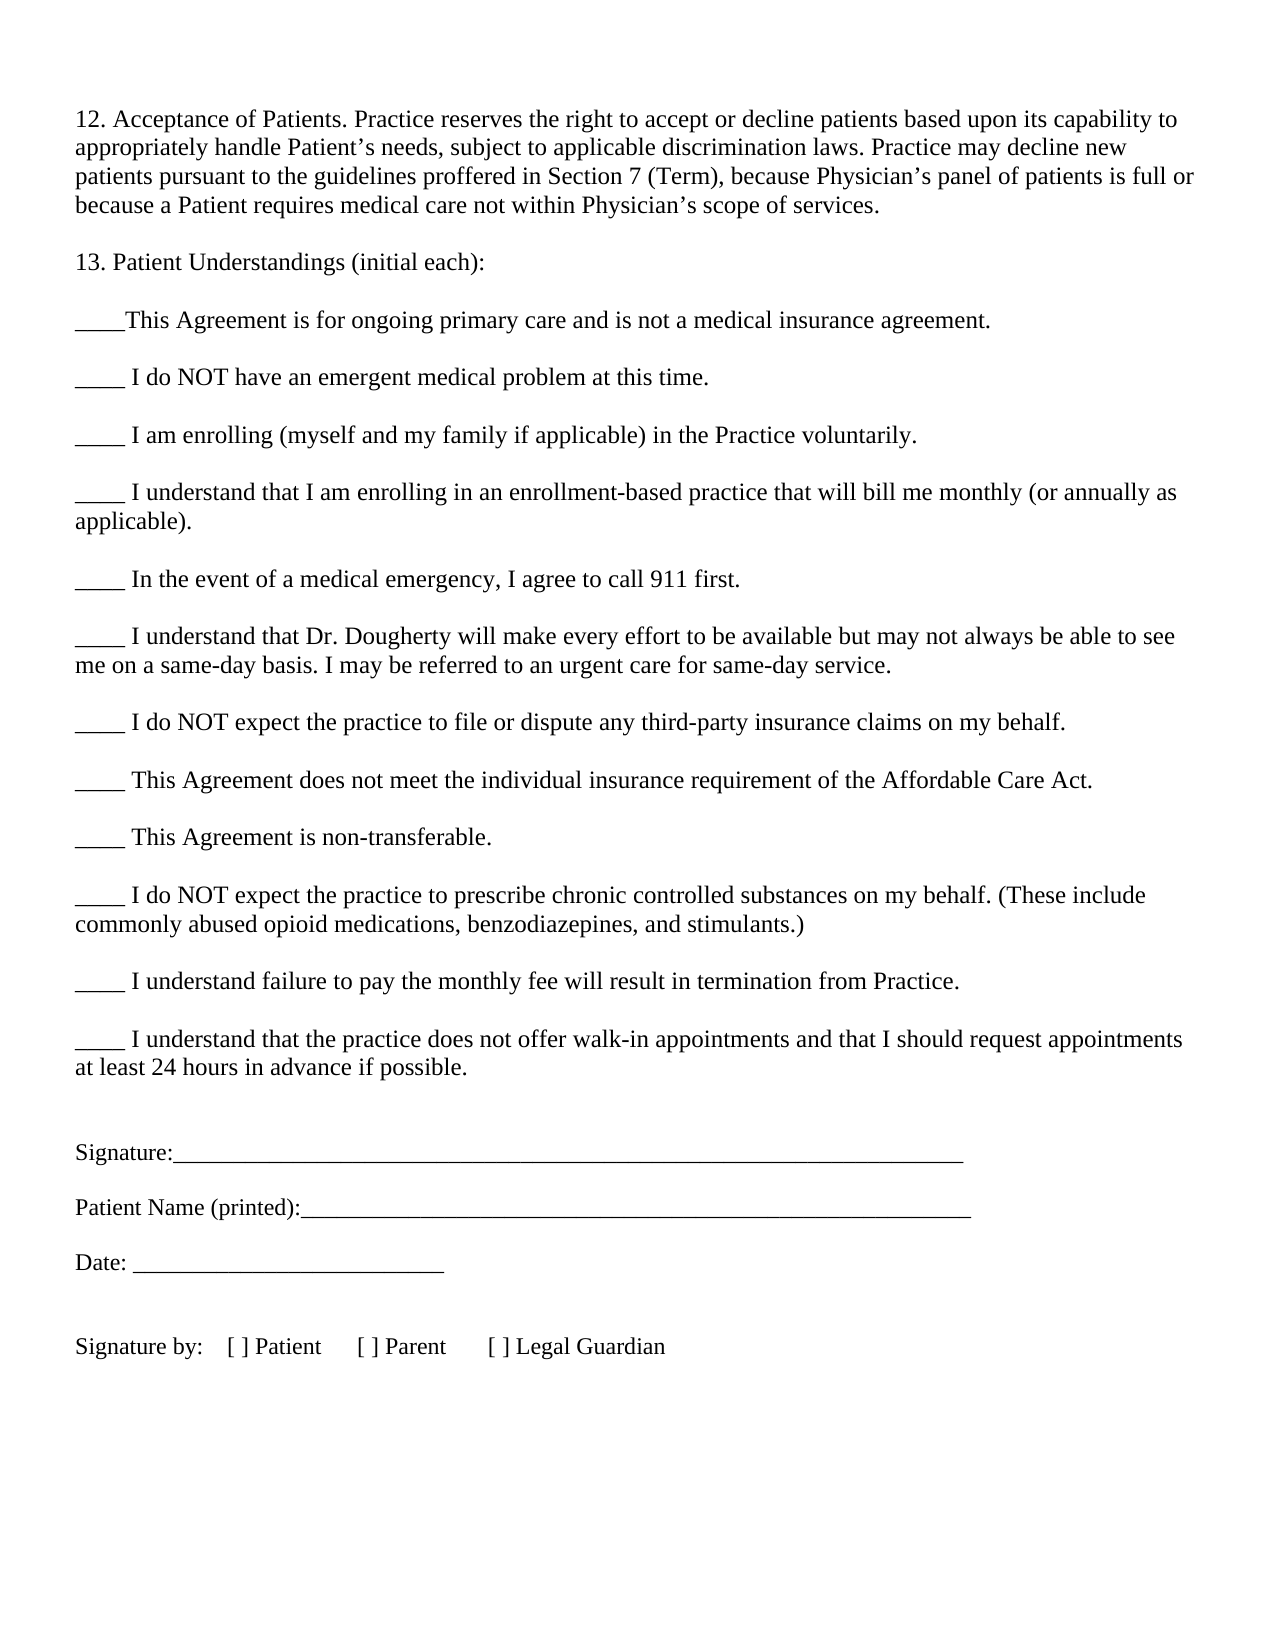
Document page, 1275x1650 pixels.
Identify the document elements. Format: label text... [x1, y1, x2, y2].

text ____ I understand failure to pay the monthly fee will result in termination from Practice. [75, 966, 1200, 995]
text ____ I understand that Dr. Dougherty will make every effort to be available but may not always be able to see me on a same-day basis. I may be referred to an urgent care for same-day service. [75, 621, 1200, 679]
text ____ In the event of a medical emergency, I agree to call 911 first. [75, 564, 1200, 592]
text Patient Name (printed):________________________________________________________ [75, 1193, 1200, 1220]
text Signature:__________________________________________________________________ [75, 1138, 1200, 1165]
text ____ I understand that the practice does not offer walk-in appointments and that I should request appointments at least 24 hours in advance if possible. [75, 1024, 1200, 1081]
text 13. Patient Understandings (initial each): [75, 247, 1200, 276]
text ____ I do NOT expect the practice to file or dispute any third-party insurance claims on my behalf. [75, 707, 1200, 736]
text ____ This Agreement is non-transferable. [75, 822, 1200, 851]
text ____ I understand that I am enrolling in an enrollment-based practice that will bill me monthly (or annually as applicable). [75, 477, 1200, 535]
text ____ This Agreement does not meet the individual insurance requirement of the Affordable Care Act. [75, 765, 1200, 794]
text Signature by: [ ] Patient [ ] Parent [ ] Legal Guardian [75, 1332, 1200, 1359]
text Date: __________________________ [75, 1248, 1200, 1332]
text ____ I am enrolling (myself and my family if applicable) in the Practice voluntarily. [75, 420, 1200, 449]
text ____This Agreement is for ongoing primary care and is not a medical insurance agreement. [75, 305, 1200, 334]
text 12. Acceptance of Patients. Practice reserves the right to accept or decline patients based upon its capability to appropriately handle Patient’s needs, subject to applicable discrimination laws. Practice may decline new patients pursuant to the guidelines proffered in Section 7 (Term), because Physician’s panel of patients is full or because a Patient requires medical care not within Physician’s scope of services. [75, 104, 1200, 219]
text ____ I do NOT expect the practice to prescribe chronic controlled substances on my behalf. (These include commonly abused opioid medications, benzodiazepines, and stimulants.) [75, 880, 1200, 937]
text ____ I do NOT have an emergent medical problem at this time. [75, 362, 1200, 391]
